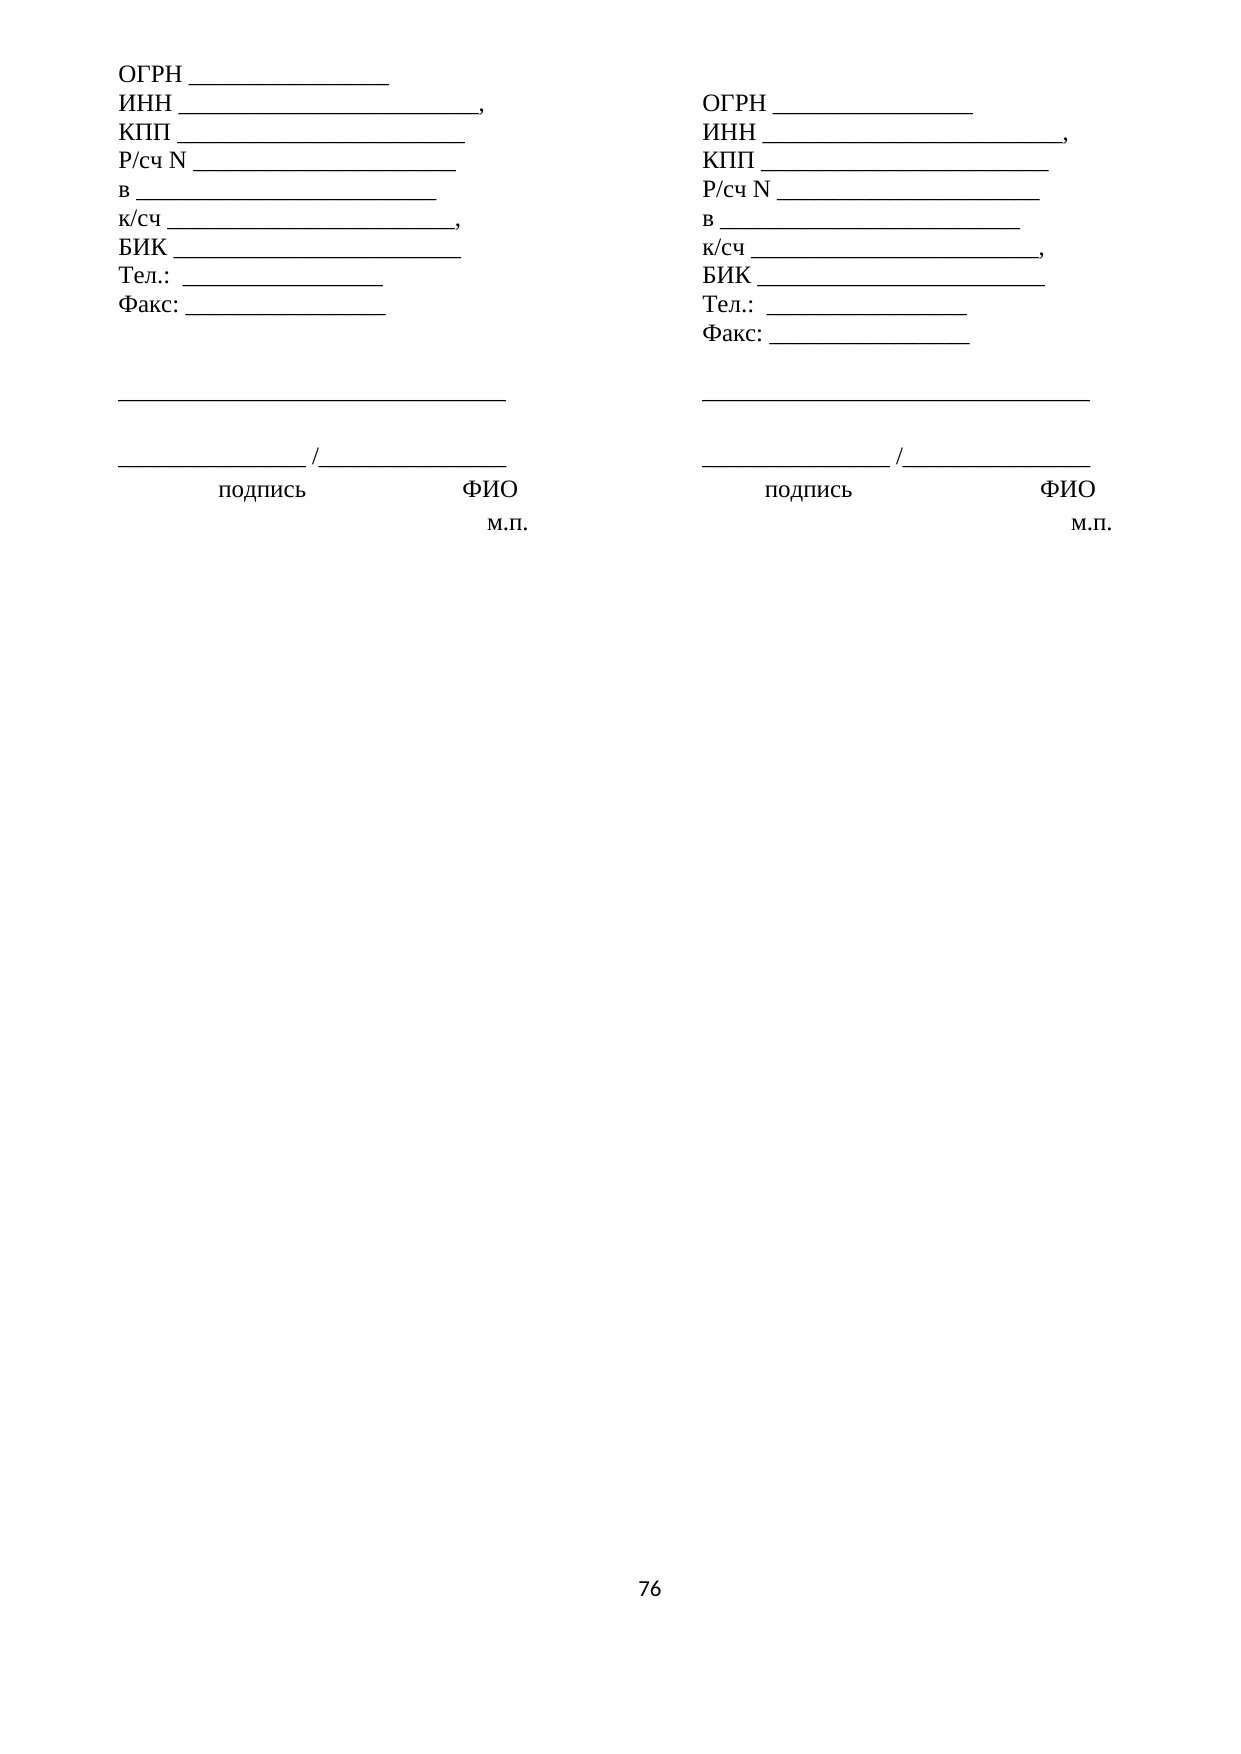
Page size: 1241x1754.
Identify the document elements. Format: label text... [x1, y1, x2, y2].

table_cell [691, 59, 1192, 375]
table_cell _______________________________ _______________ /_______________ подпись ФИО м.п. [107, 375, 691, 573]
table_cell _______________________________ _______________ /_______________ подпись ФИО м.п. [691, 375, 1192, 573]
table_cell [107, 59, 691, 375]
